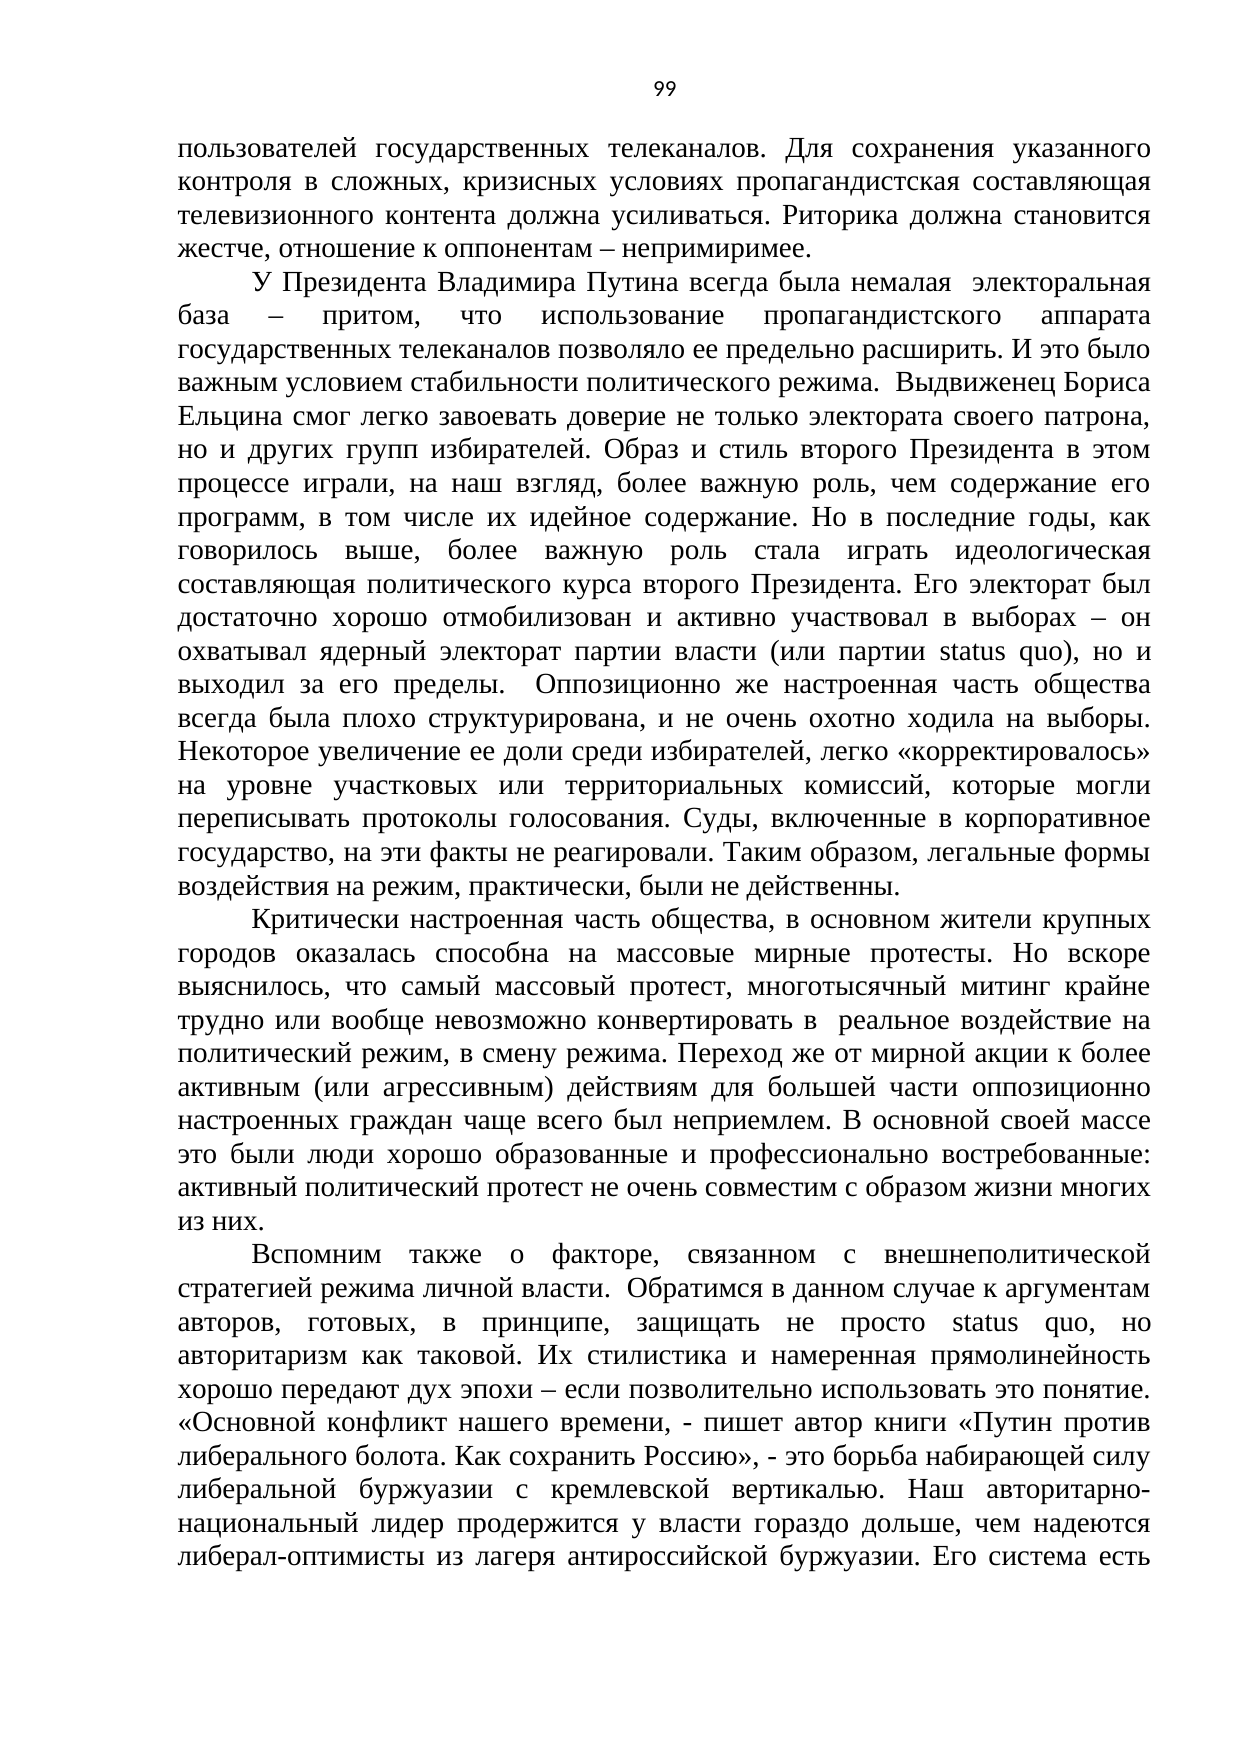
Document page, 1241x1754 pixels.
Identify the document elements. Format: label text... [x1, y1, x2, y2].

text Критически настроенная часть общества, в основном жители крупных городов оказалась способна на массовые мирные протесты. Но вскоре выяснилось, что самый массовый протест, многотысячный митинг крайне трудно или вообще невозможно конвертировать в реальное воздействие на политический режим, в смену режима. Переход же от мирной акции к более активным (или агрессивным) действиям для большей части оппозиционно настроенных граждан чаще всего был неприемлем. В основной своей массе это были люди хорошо образованные и профессионально востребованные: активный политический протест не очень совместим с образом жизни многих из них. [177, 901, 1152, 1237]
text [177, 1237, 1152, 1572]
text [177, 130, 1152, 264]
text У Президента Владимира Путина всегда была немалая электоральная база – притом, что использование пропагандистского аппарата государственных телеканалов позволяло ее предельно расширить. И это было важным условием стабильности политического режима. Выдвиженец Бориса Ельцина смог легко завоевать доверие не только электората своего патрона, но и других групп избирателей. Образ и стиль второго Президента в этом процессе играли, на наш взгляд, более важную роль, чем содержание его программ, в том числе их идейное содержание. Но в последние годы, как говорилось выше, более важную роль стала играть идеологическая составляющая политического курса второго Президента. Его электорат был достаточно хорошо отмобилизован и активно участвовал в выборах – он охватывал ядерный электорат партии власти (или партии status quo), но и выходил за его пределы. Оппозиционно же настроенная часть общества всегда была плохо структурирована, и не очень охотно ходила на выборы. Некоторое увеличение ее доли среди избирателей, легко «корректировалось» на уровне участковых или территориальных комиссий, которые могли переписывать протоколы голосования. Суды, включенные в корпоративное государство, на эти факты не реагировали. Таким образом, легальные формы воздействия на режим, практически, были не действенны. [177, 264, 1152, 901]
